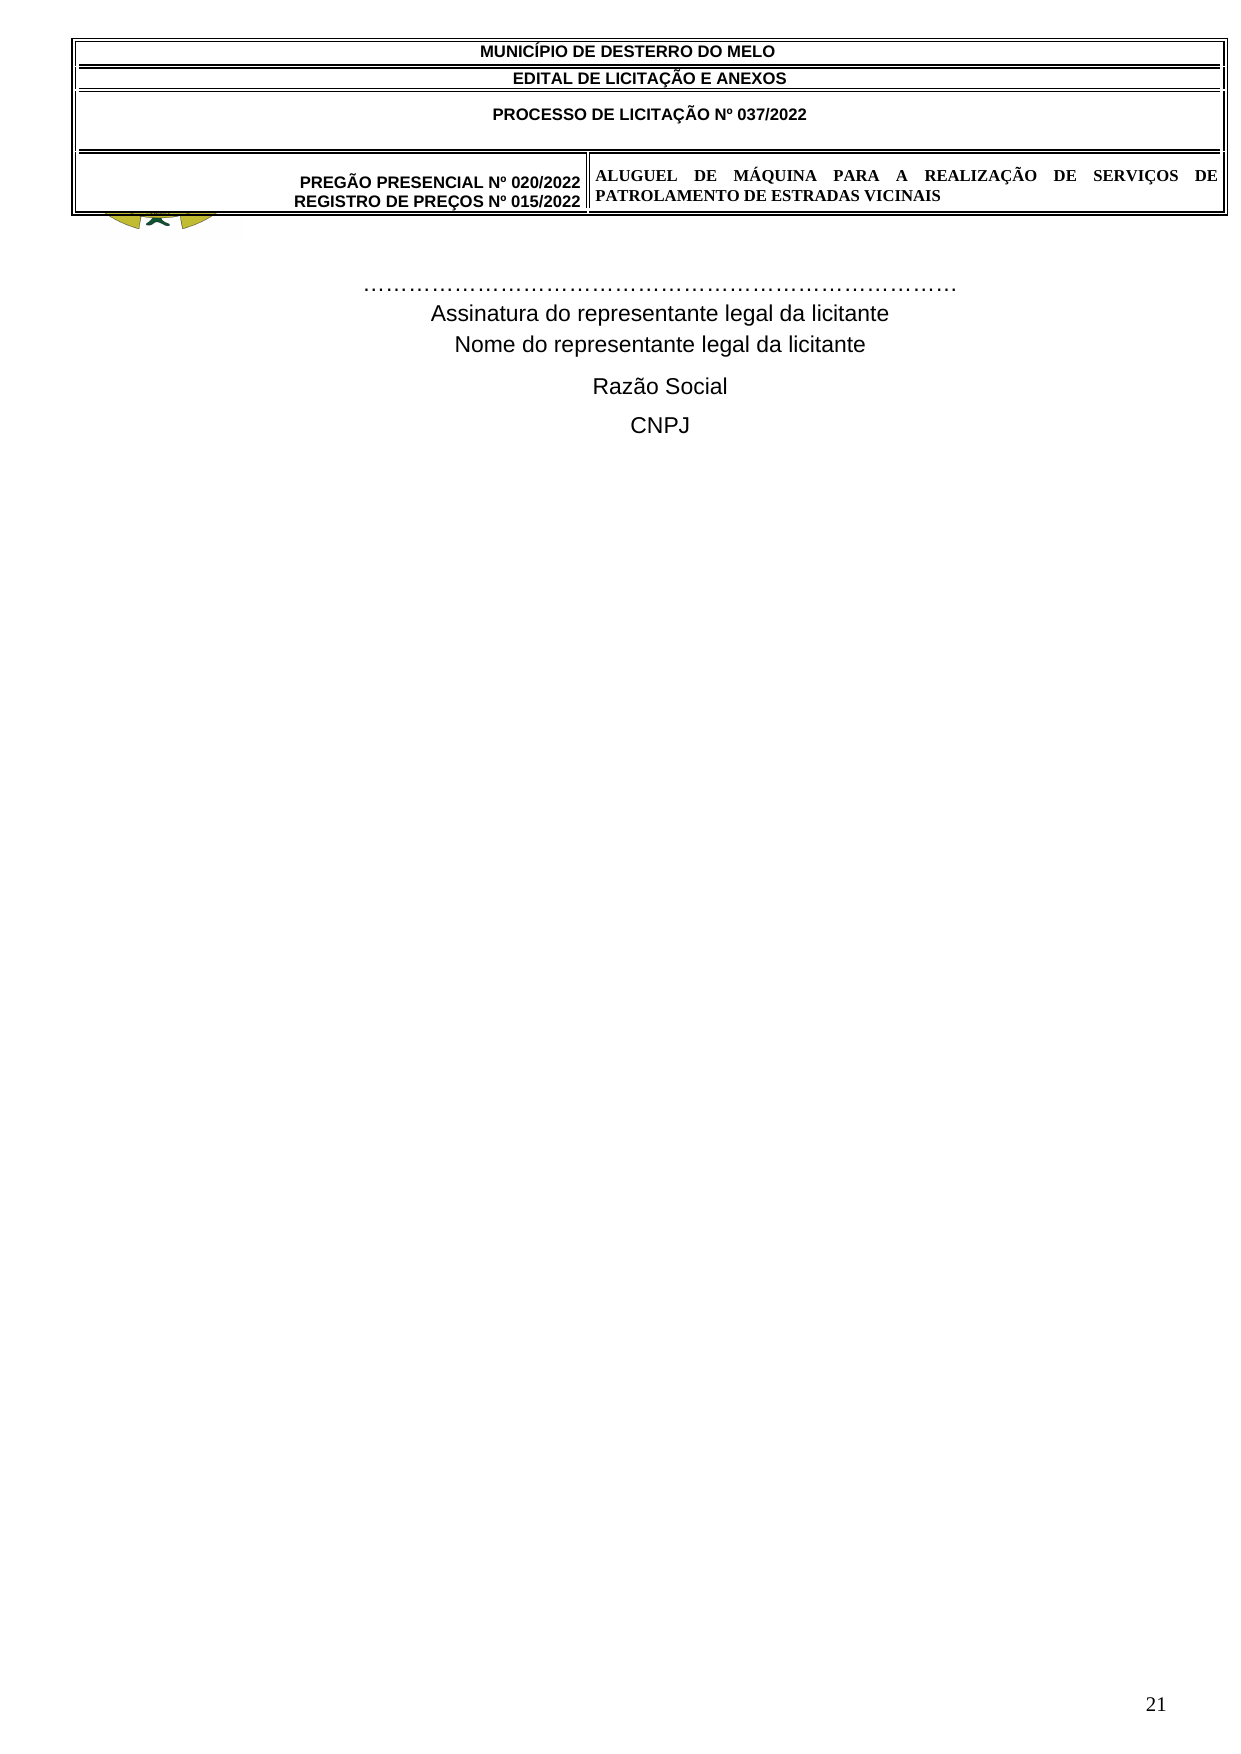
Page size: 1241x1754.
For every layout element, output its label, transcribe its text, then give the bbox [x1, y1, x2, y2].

text Razão Social [133, 373, 1187, 400]
text CNPJ [133, 412, 1187, 438]
text Nome do representante legal da licitante [133, 331, 1187, 357]
text Assinatura do representante legal da licitante [133, 300, 1187, 327]
text …………………………………………………………………… [133, 270, 1187, 297]
picture [79, 216, 243, 240]
